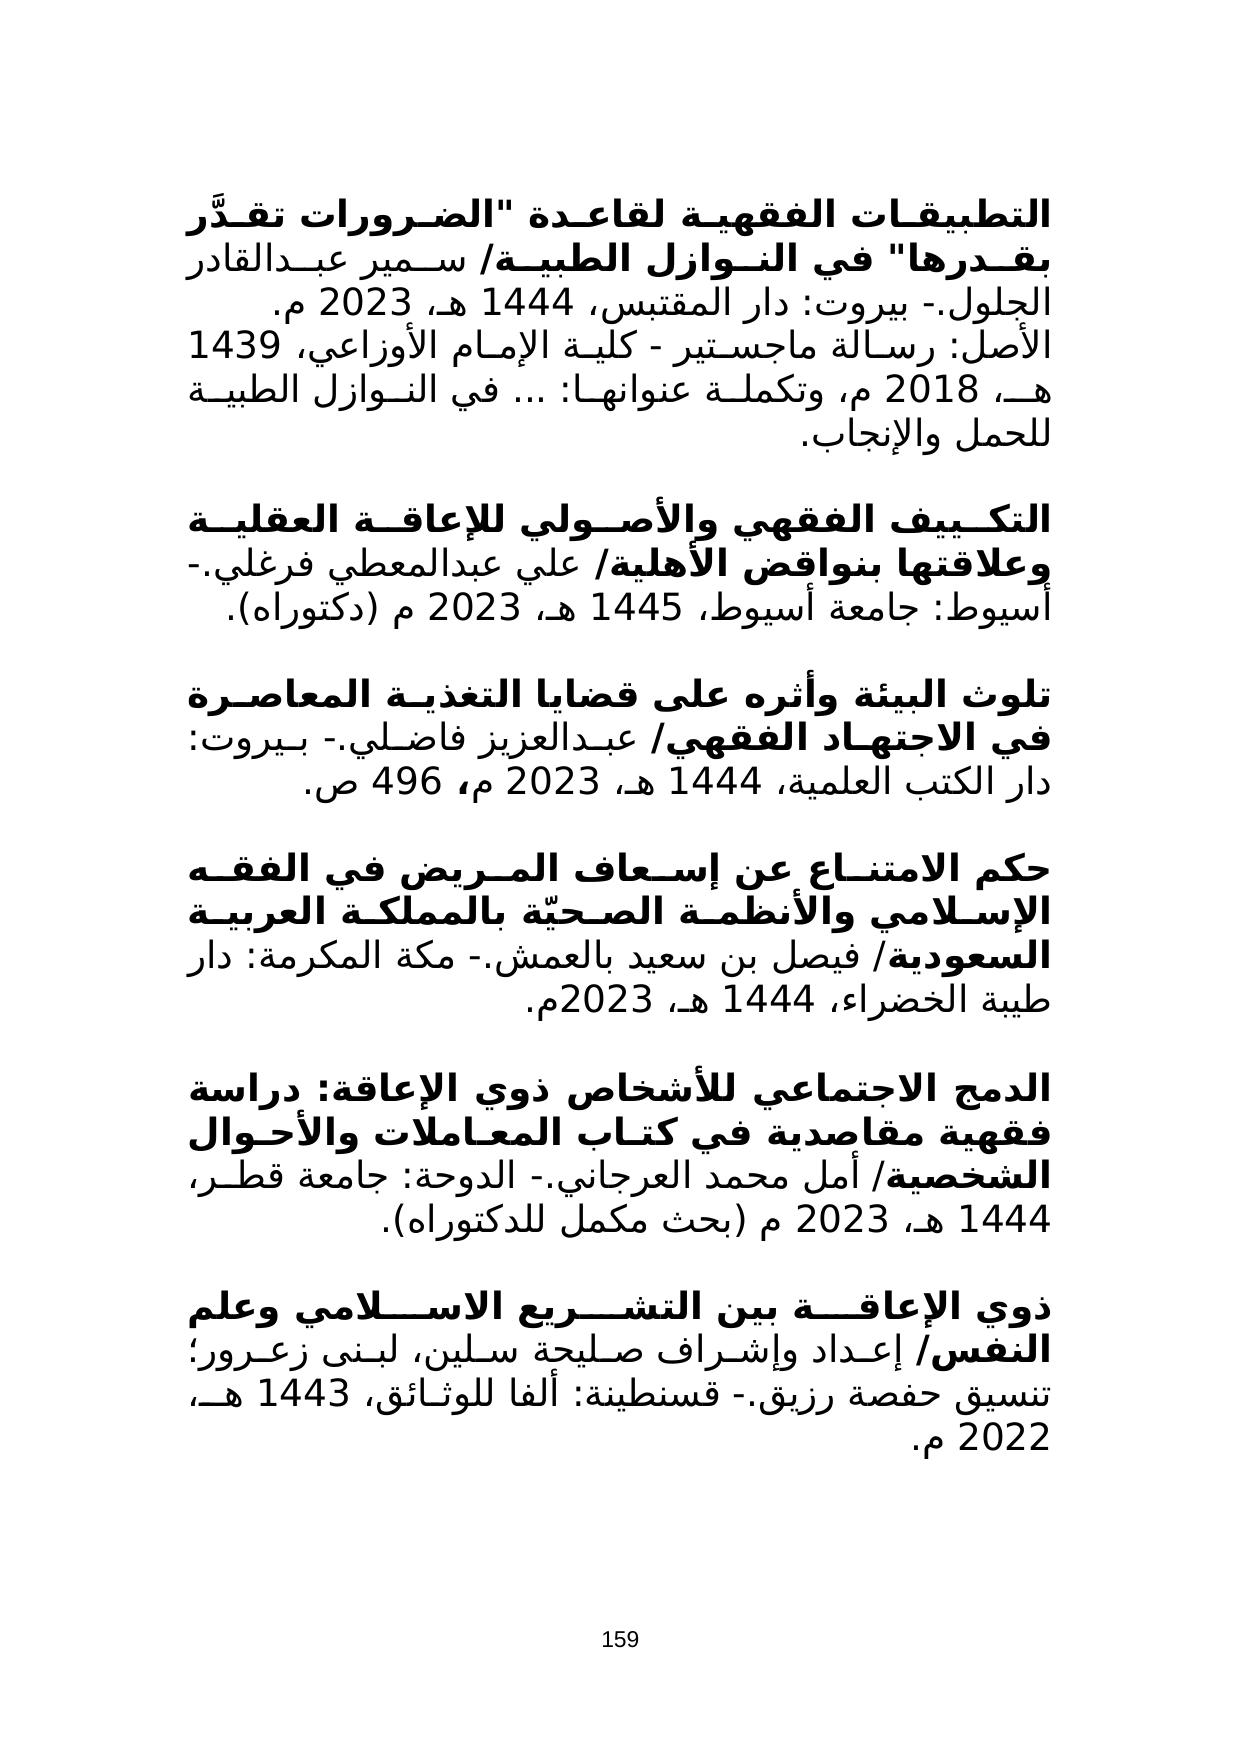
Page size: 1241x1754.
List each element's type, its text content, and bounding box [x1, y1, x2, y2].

text حكم الامتناع عن إسعاف المريض في الفقه الإسلامي والأنظمة الصحيّة بالمملكة العربية السعودية/ فيصل بن سعيد بالعمش.- مكة المكرمة: دار طيبة الخضراء، 1444 هـ، 2023م. [187, 846, 1053, 1021]
text الأصل: رسالة ماجستير - كلية الإمام الأوزاعي، 1439 هـ، 2018 م، وتكملة عنوانها: ... في النوازل الطبية للحمل والإنجاب. [187, 324, 1053, 455]
text التطبيقات الفقهية لقاعدة "الضرورات تقدَّر بقدرها" في النوازل الطبية/ سمير عبدالقادر الجلول.- بيروت: دار المقتبس، 1444 هـ، 2023 م. [187, 193, 1053, 324]
text الدمج الاجتماعي للأشخاص ذوي الإعاقة: دراسة فقهية مقاصدية في كتاب المعاملات والأحوال الشخصية/ أمل محمد العرجاني.- الدوحة: جامعة قطر، 1444 هـ، 2023 م (بحث مكمل للدكتوراه). [187, 1067, 1053, 1241]
text تلوث البيئة وأثره على قضايا التغذية المعاصرة في الاجتهاد الفقهي/ عبدالعزيز فاضلي.- بيروت: دار الكتب العلمية، 1444 هـ، 2023 م، 496 ص. [187, 672, 1053, 803]
text ذوي الإعاقة بين التشريع الاسلامي وعلم النفس/ إعداد وإشراف صليحة سلين، لبنى زعرور؛ تنسيق حفصة رزيق.- قسنطينة: ألفا للوثائق، 1443 هـ، 2022 م. [187, 1284, 1053, 1459]
text التكييف الفقهي والأصولي للإعاقة العقلية وعلاقتها بنواقض الأهلية/ علي عبدالمعطي فرغلي.- أسيوط: جامعة أسيوط، 1445 هـ، 2023 م (دكتوراه). [187, 498, 1053, 629]
